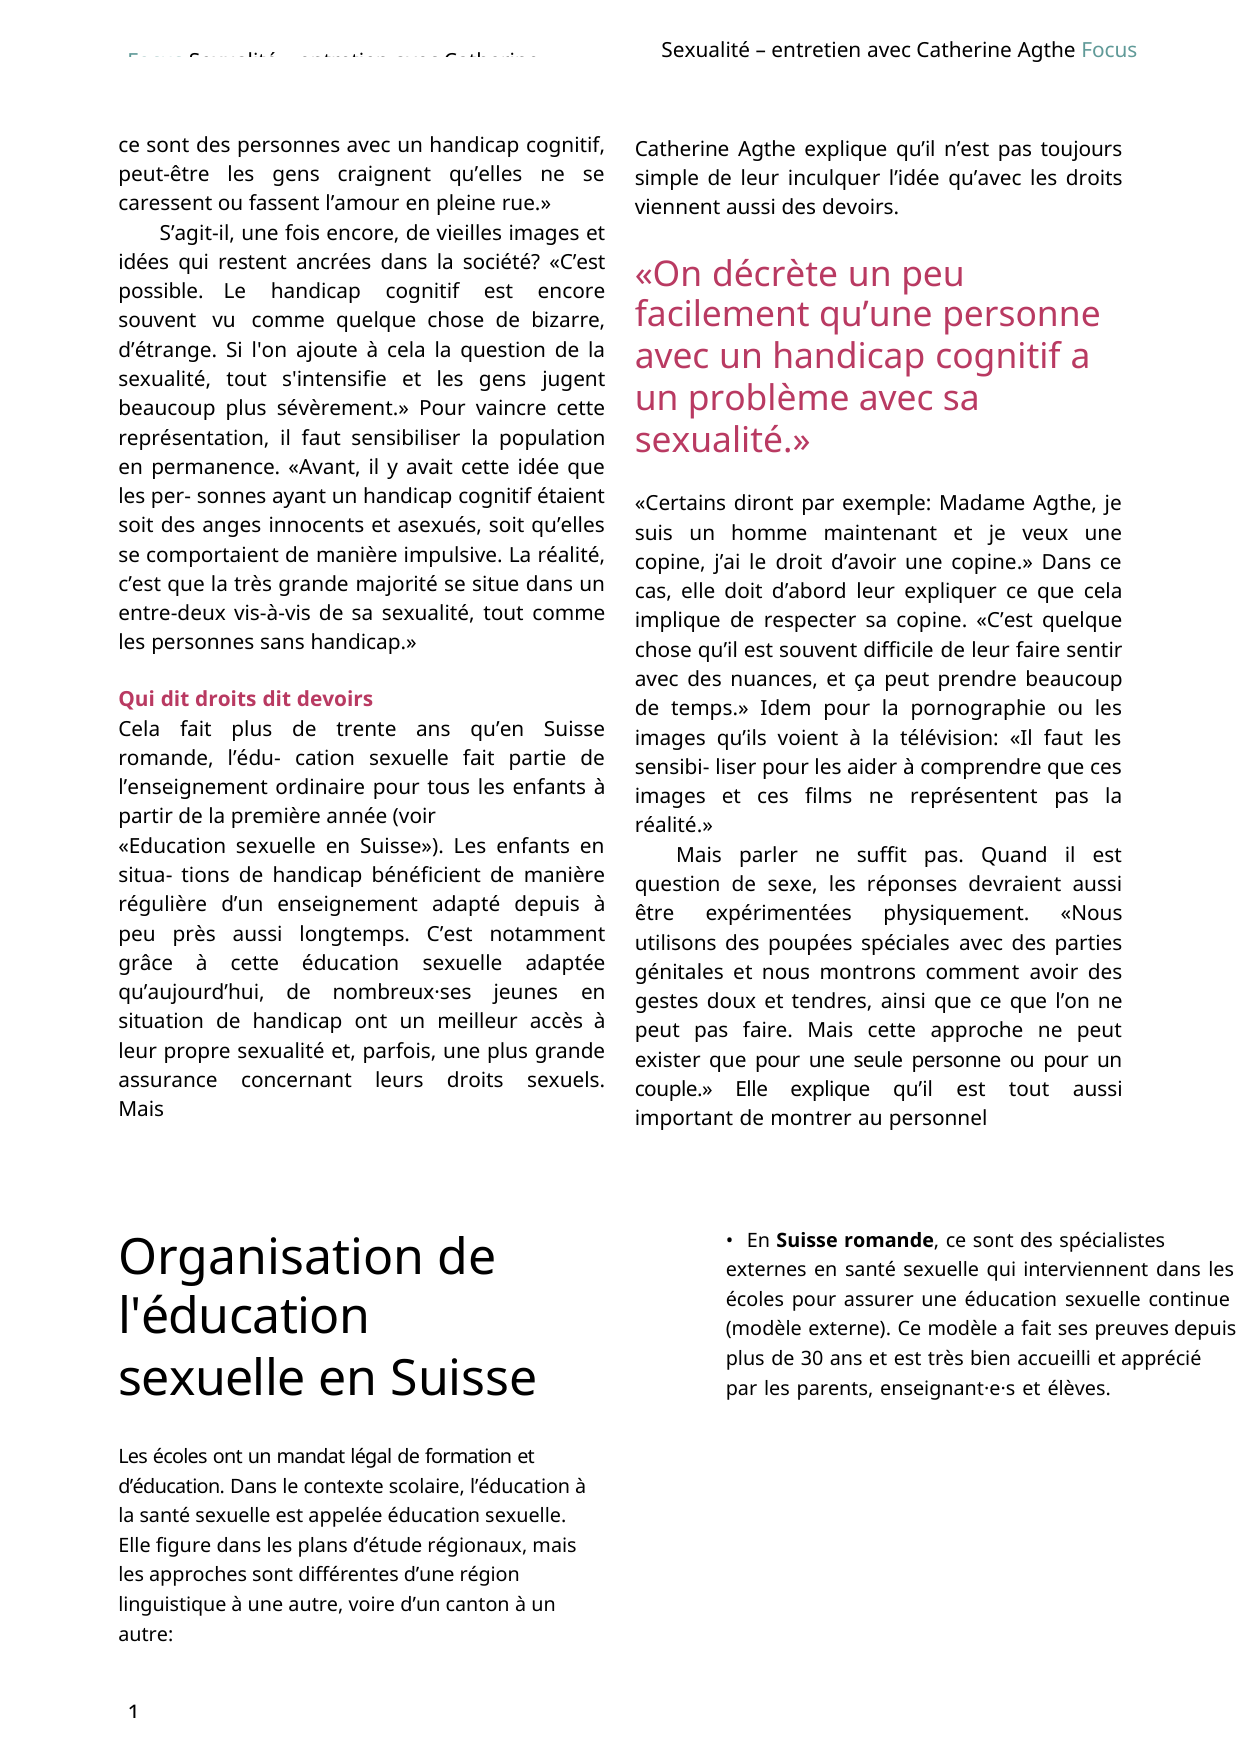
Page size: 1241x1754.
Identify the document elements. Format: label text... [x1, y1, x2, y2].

text Cela fait plus de trente ans qu’en Suisse romande, l’édu- cation sexuelle fait partie de l’enseignement ordinaire pour tous les enfants à partir de la première année (voir [118, 714, 605, 830]
subtitle «On décrète un peu facilement qu’une personne avec un handicap cognitif a un problème avec sa sexualité.» [634, 253, 1122, 463]
text S’agit-il, une fois encore, de vieilles images et idées qui restent ancrées dans la société? «C’est possible. Le handicap cognitif est encore souvent vu comme quelque chose de bizarre, d’étrange. Si l'on ajoute à cela la question de la sexualité, tout s'intensifie et les gens jugent beaucoup plus sévèrement.» Pour vaincre cette représentation, il faut sensibiliser la population en permanence. «Avant, il y avait cette idée que les per- sonnes ayant un handicap cognitif étaient soit des anges innocents et asexués, soit qu’elles se comportaient de manière impulsive. La réalité, c’est que la très grande majorité se situe dans un entre-deux vis-à-vis de sa sexualité, tout comme les personnes sans handicap.» [118, 218, 605, 656]
text Catherine Agthe explique qu’il n’est pas toujours simple de leur inculquer l’idée qu’avec les droits viennent aussi des devoirs. [634, 134, 1122, 221]
list En Suisse romande, ce sont des spécialistes externes en santé sexuelle qui interviennent dans les écoles pour assurer une éducation sexuelle continue (modèle externe). Ce modèle a fait ses preuves depuis plus de 30 ans et est très bien accueilli et apprécié par les parents, enseignant·e·s et élèves. [726, 1226, 1237, 1401]
text ce sont des personnes avec un handicap cognitif, peut-être les gens craignent qu’elles ne se caressent ou fassent l’amour en pleine rue.» [118, 130, 605, 217]
text «Education sexuelle en Suisse»). Les enfants en situa- tions de handicap bénéficient de manière régulière d’un enseignement adapté depuis à peu près aussi longtemps. C’est notamment grâce à cette éducation sexuelle adaptée qu’aujourd’hui, de nombreux·ses jeunes en situation de handicap ont un meilleur accès à leur propre sexualité et, parfois, une plus grande assurance concernant leurs droits sexuels. Mais [118, 831, 605, 1123]
text Mais parler ne suffit pas. Quand il est question de sexe, les réponses devraient aussi être expérimentées physiquement. «Nous utilisons des poupées spéciales avec des parties génitales et nous montrons comment avoir des gestes doux et tendres, ainsi que ce que l’on ne peut pas faire. Mais cette approche ne peut exister que pour une seule personne ou pour un couple.» Elle explique qu’il est tout aussi important de montrer au personnel [634, 840, 1122, 1132]
text «Certains diront par exemple: Madame Agthe, je suis un homme maintenant et je veux une copine, j’ai le droit d’avoir une copine.» Dans ce cas, elle doit d’abord leur expliquer ce que cela implique de respecter sa copine. «C’est quelque chose qu’il est souvent difficile de leur faire sentir avec des nuances, et ça peut prendre beaucoup de temps.» Idem pour la pornographie ou les images qu’ils voient à la télévision: «Il faut les sensibi- liser pour les aider à comprendre que ces images et ces films ne représentent pas la réalité.» [634, 488, 1122, 839]
text Les écoles ont un mandat légal de formation et d’éducation. Dans le contexte scolaire, l’éducation à la santé sexuelle est appelée éducation sexuelle. Elle figure dans les plans d’étude régionaux, mais les approches sont différentes d’une région linguistique à une autre, voire d’un canton à un autre: [118, 1442, 604, 1647]
text Sexualité – entretien avec Catherine Agthe Focus [661, 36, 1240, 64]
subtitle Organisation de l'éducation sexuelle en Suisse [118, 1226, 544, 1410]
text Qui dit droits dit devoirs [118, 684, 605, 713]
